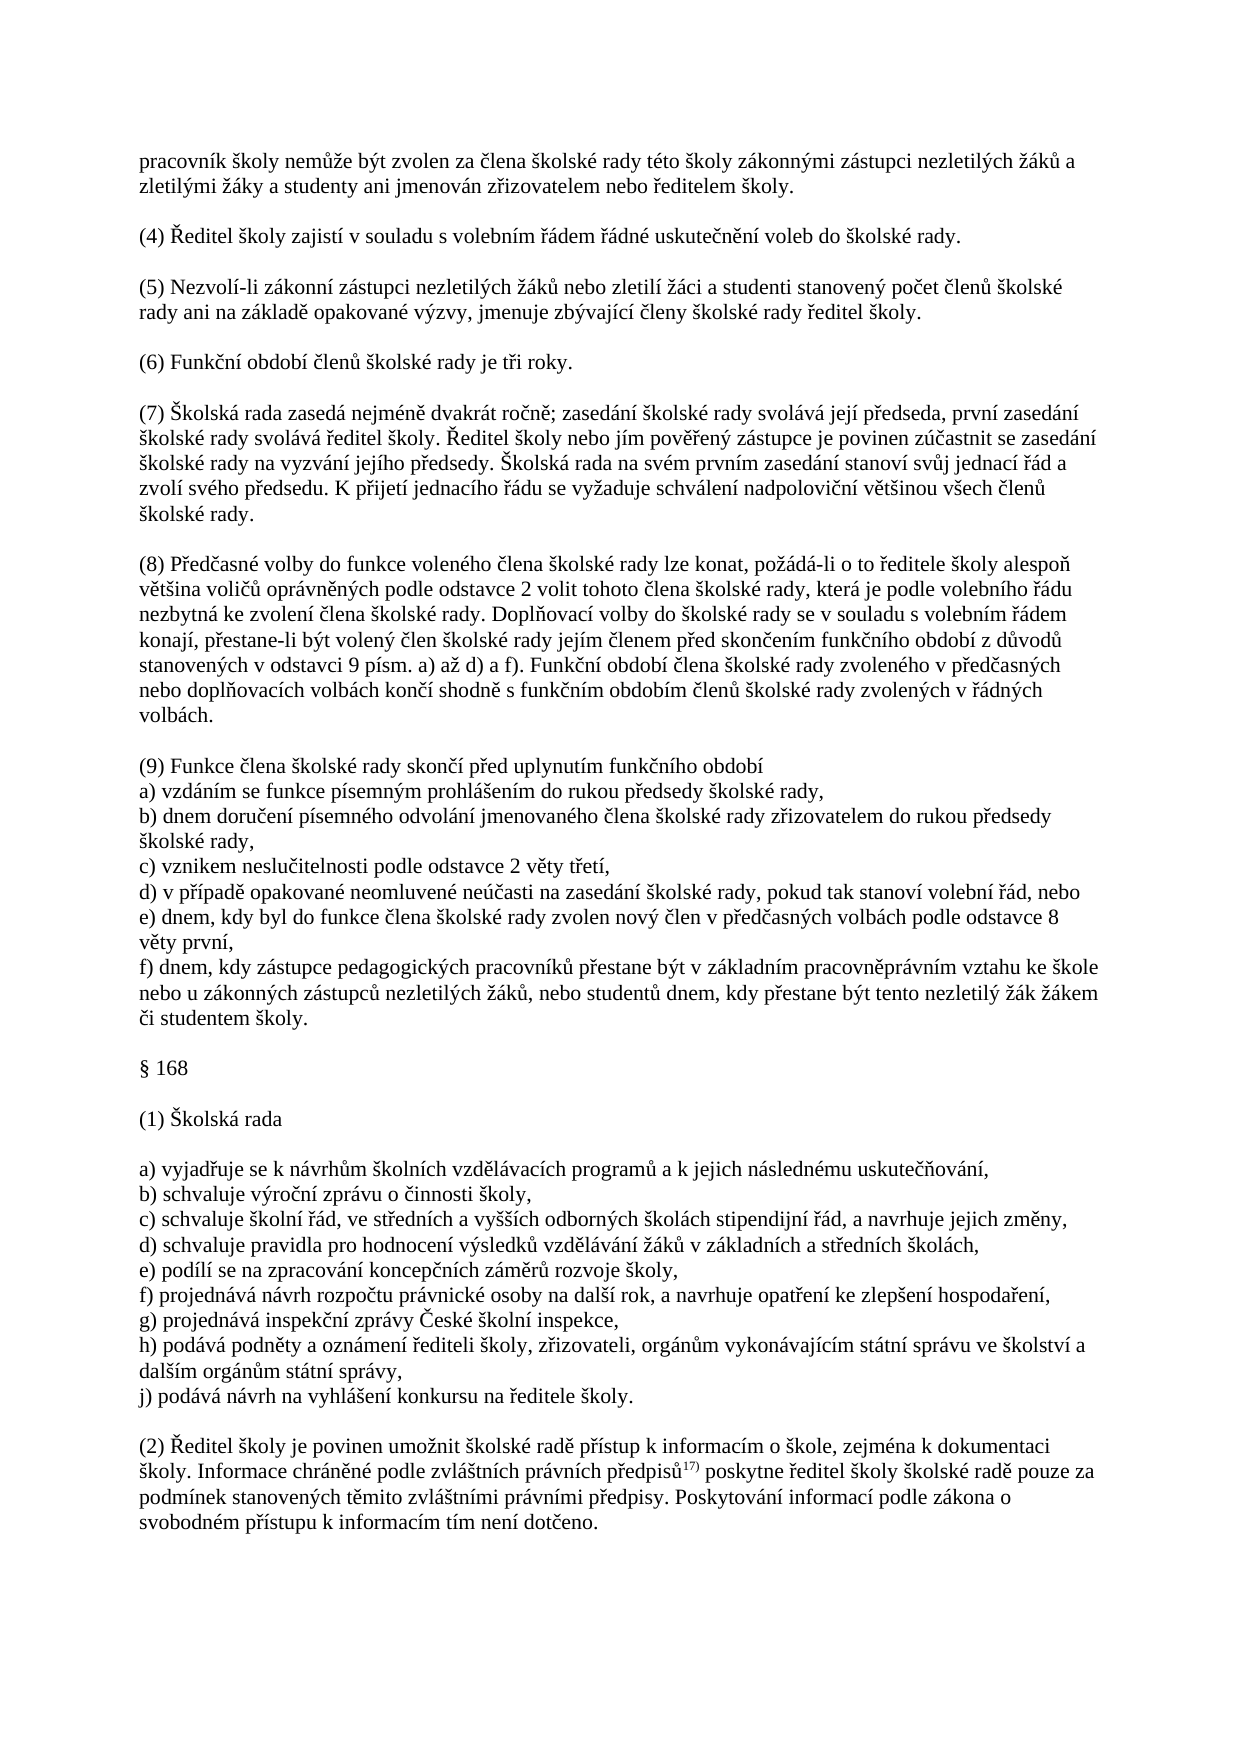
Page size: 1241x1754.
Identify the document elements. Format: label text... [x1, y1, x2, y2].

text § 168 [139, 1055, 1101, 1080]
text (4) Ředitel školy zajistí v souladu s volebním řádem řádné uskutečnění voleb do školské rady. [139, 223, 1101, 248]
text c) schvaluje školní řád, ve středních a vyšších odborných školách stipendijní řád, a navrhuje jejich změny, [139, 1206, 1101, 1232]
text (8) Předčasné volby do funkce voleného člena školské rady lze konat, požádá-li o to ředitele školy alespoň většina voličů oprávněných podle odstavce 2 volit tohoto člena školské rady, která je podle volebního řádu nezbytná ke zvolení člena školské rady. Doplňovací volby do školské rady se v souladu s volebním řádem konají, přestane-li být volený člen školské rady jejím členem před skončením funkčního období z důvodů stanovených v odstavci 9 písm. a) až d) a f). Funkční období člena školské rady zvoleného v předčasných nebo doplňovacích volbách končí shodně s funkčním obdobím členů školské rady zvolených v řádných volbách. [139, 551, 1101, 727]
text b) schvaluje výroční zprávu o činnosti školy, [139, 1181, 1101, 1206]
text (5) Nezvolí-li zákonní zástupci nezletilých žáků nebo zletilí žáci a studenti stanovený počet členů školské rady ani na základě opakované výzvy, jmenuje zbývající členy školské rady ředitel školy. [139, 274, 1101, 324]
text d) v případě opakované neomluvené neúčasti na zasedání školské rady, pokud tak stanoví volební řád, nebo [139, 879, 1101, 904]
text j) podává návrh na vyhlášení konkursu na ředitele školy. [139, 1383, 1101, 1408]
text g) projednává inspekční zprávy České školní inspekce, [139, 1307, 1101, 1332]
text a) vzdáním se funkce písemným prohlášením do rukou předsedy školské rady, [139, 778, 1101, 803]
text b) dnem doručení písemného odvolání jmenovaného člena školské rady zřizovatelem do rukou předsedy školské rady, [139, 803, 1101, 853]
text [139, 148, 1101, 198]
text (2) Ředitel školy je povinen umožnit školské radě přístup k informacím o škole, zejména k dokumentaci školy. Informace chráněné podle zvláštních právních předpisů17) poskytne ředitel školy školské radě pouze za podmínek stanovených těmito zvláštními právními předpisy. Poskytování informací podle zákona o svobodném přístupu k informacím tím není dotčeno. [139, 1433, 1101, 1534]
text d) schvaluje pravidla pro hodnocení výsledků vzdělávání žáků v základních a středních školách, [139, 1232, 1101, 1257]
text f) projednává návrh rozpočtu právnické osoby na další rok, a navrhuje opatření ke zlepšení hospodaření, [139, 1282, 1101, 1307]
text (1) Školská rada [139, 1106, 1101, 1131]
text c) vznikem neslučitelnosti podle odstavce 2 věty třetí, [139, 853, 1101, 879]
text (6) Funkční období členů školské rady je tři roky. [139, 349, 1101, 374]
text a) vyjadřuje se k návrhům školních vzdělávacích programů a k jejich následnému uskutečňování, [139, 1156, 1101, 1181]
text (9) Funkce člena školské rady skončí před uplynutím funkčního období [139, 753, 1101, 778]
text e) podílí se na zpracování koncepčních záměrů rozvoje školy, [139, 1257, 1101, 1282]
text e) dnem, kdy byl do funkce člena školské rady zvolen nový člen v předčasných volbách podle odstavce 8 věty první, [139, 904, 1101, 954]
text (7) Školská rada zasedá nejméně dvakrát ročně; zasedání školské rady svolává její předseda, první zasedání školské rady svolává ředitel školy. Ředitel školy nebo jím pověřený zástupce je povinen zúčastnit se zasedání školské rady na vyzvání jejího předsedy. Školská rada na svém prvním zasedání stanoví svůj jednací řád a zvolí svého předsedu. K přijetí jednacího řádu se vyžaduje schválení nadpoloviční většinou všech členů školské rady. [139, 400, 1101, 526]
text h) podává podněty a oznámení řediteli školy, zřizovateli, orgánům vykonávajícím státní správu ve školství a dalším orgánům státní správy, [139, 1332, 1101, 1383]
text f) dnem, kdy zástupce pedagogických pracovníků přestane být v základním pracovněprávním vztahu ke škole nebo u zákonných zástupců nezletilých žáků, nebo studentů dnem, kdy přestane být tento nezletilý žák žákem či studentem školy. [139, 954, 1101, 1030]
